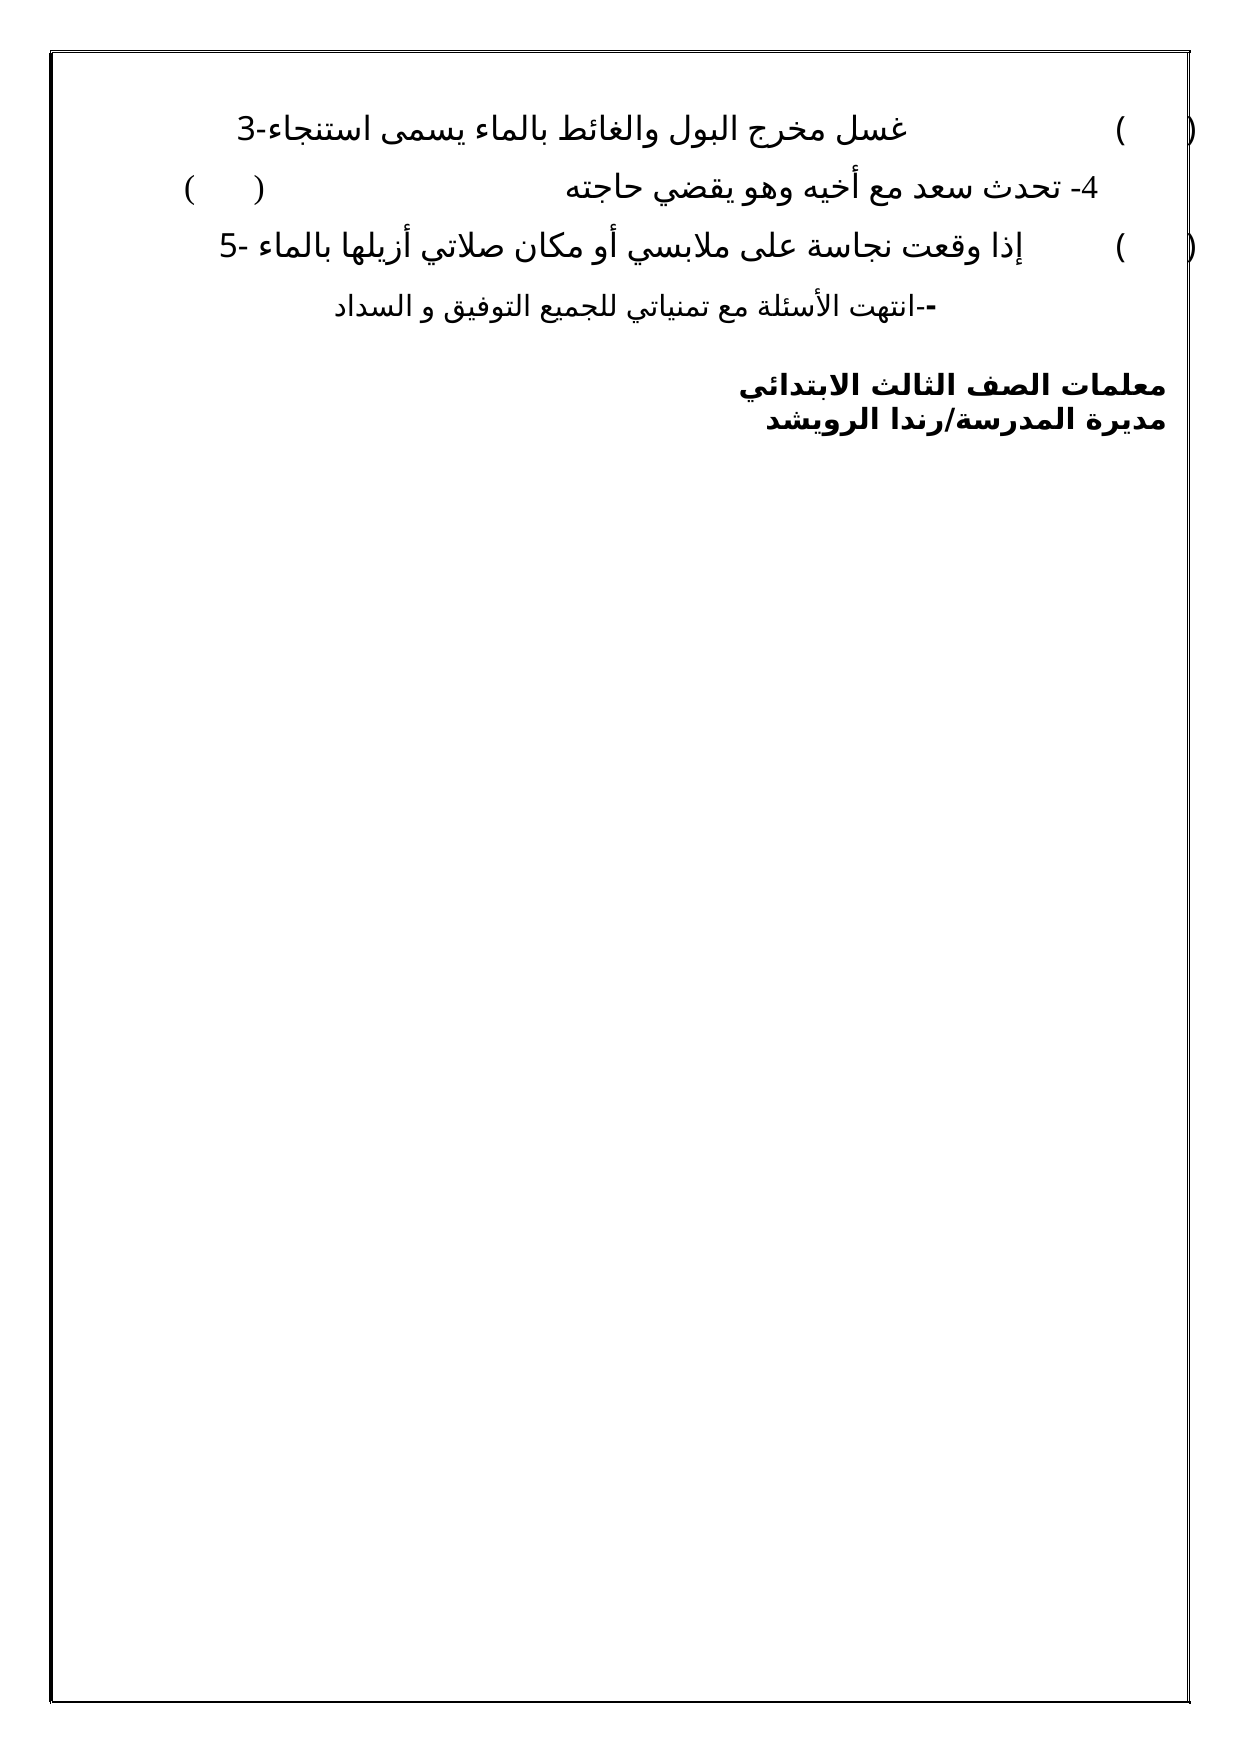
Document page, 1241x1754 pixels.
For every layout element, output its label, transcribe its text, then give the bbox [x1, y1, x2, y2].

text 5- إذا وقعت نجاسة على ملابسي أو مكان صلاتي أزيلها بالماء ( ) [59, 222, 1196, 268]
text 4- تحدث سعد مع أخيه وهو يقضي حاجته ( ) [44, 167, 1182, 205]
text 3-غسل مخرج البول والغائط بالماء يسمى استنجاء ( ) [22, 104, 1196, 150]
text معلمات الصف الثالث الابتدائي مديرة المدرسة/رندا الرويشد [74, 368, 1167, 436]
text انتهت الأسئلة مع تمنياتي للجميع التوفيق و السداد-- [74, 285, 1196, 323]
